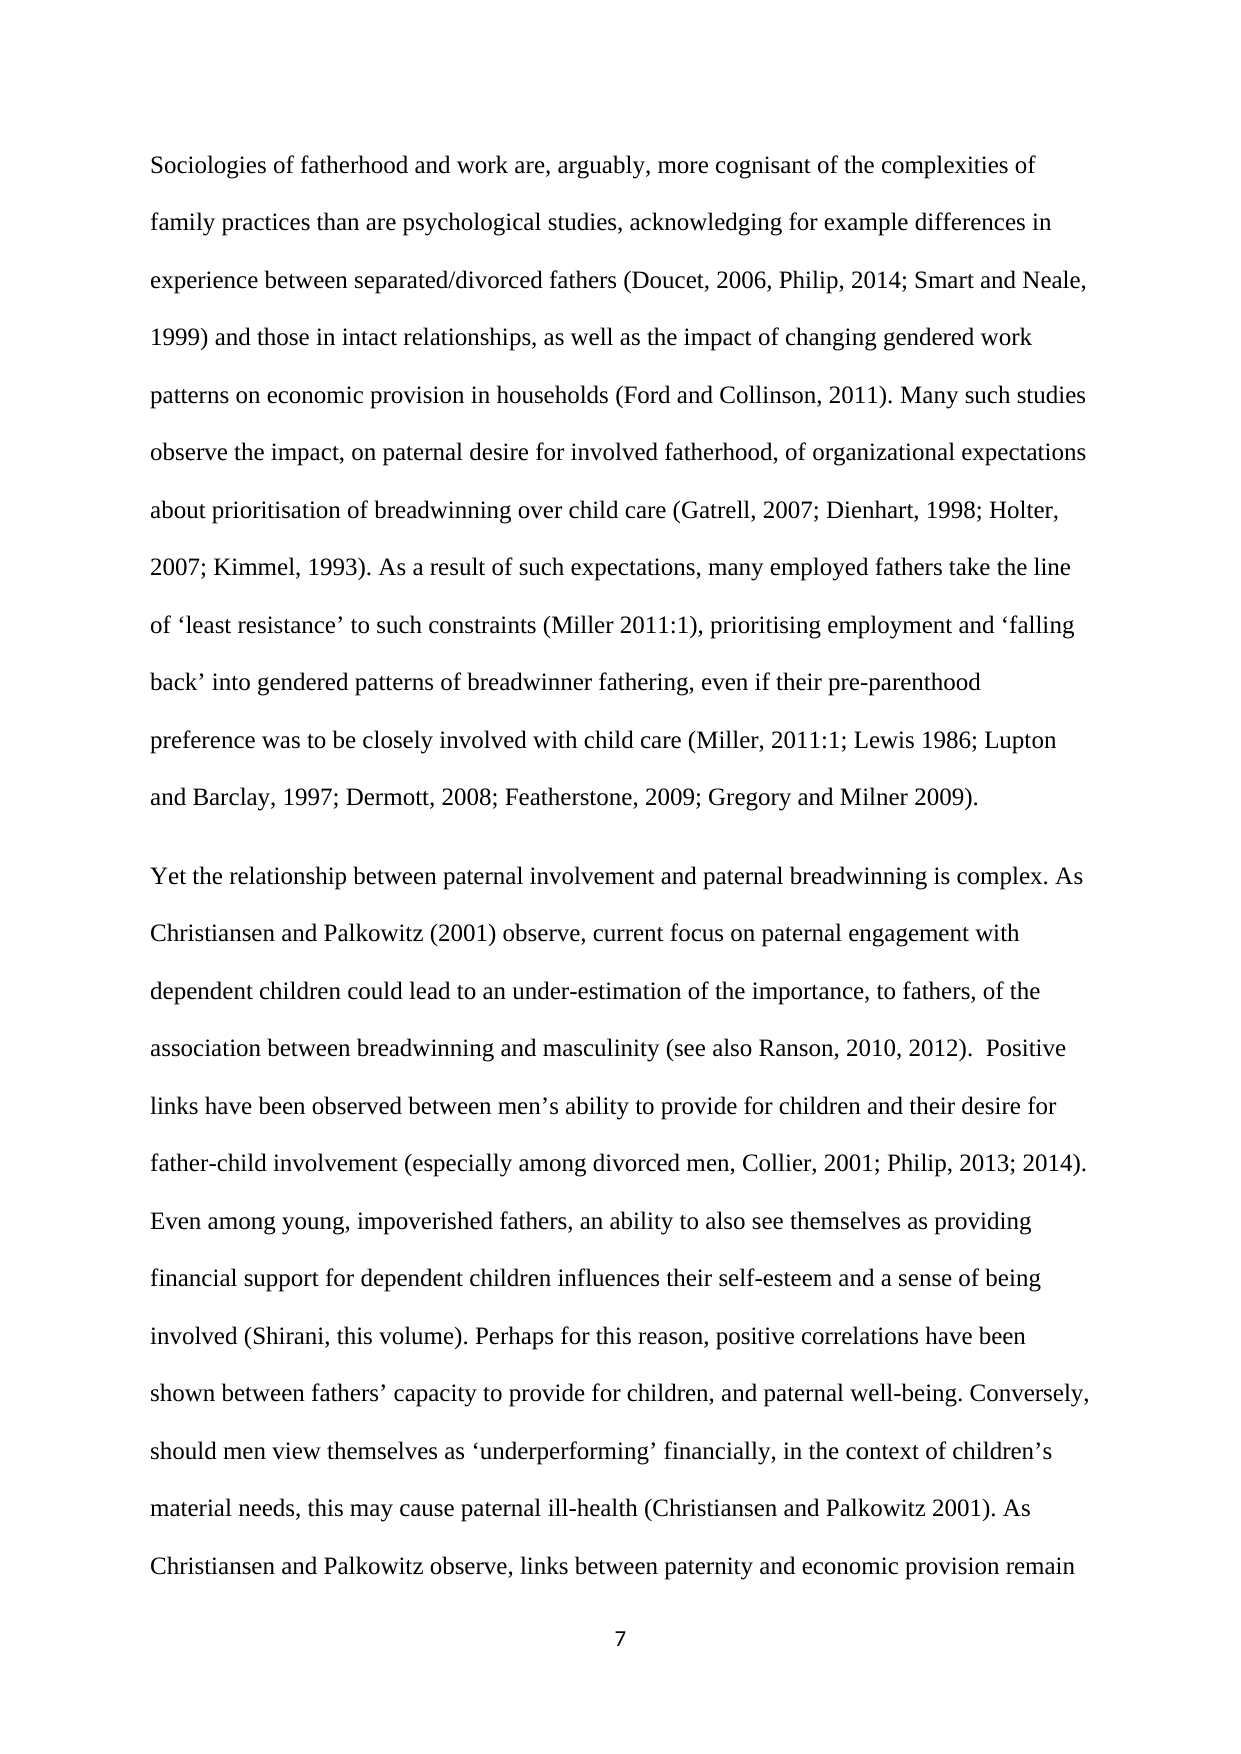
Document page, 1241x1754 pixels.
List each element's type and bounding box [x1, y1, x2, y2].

text [150, 861, 1090, 1579]
text [150, 150, 1090, 811]
